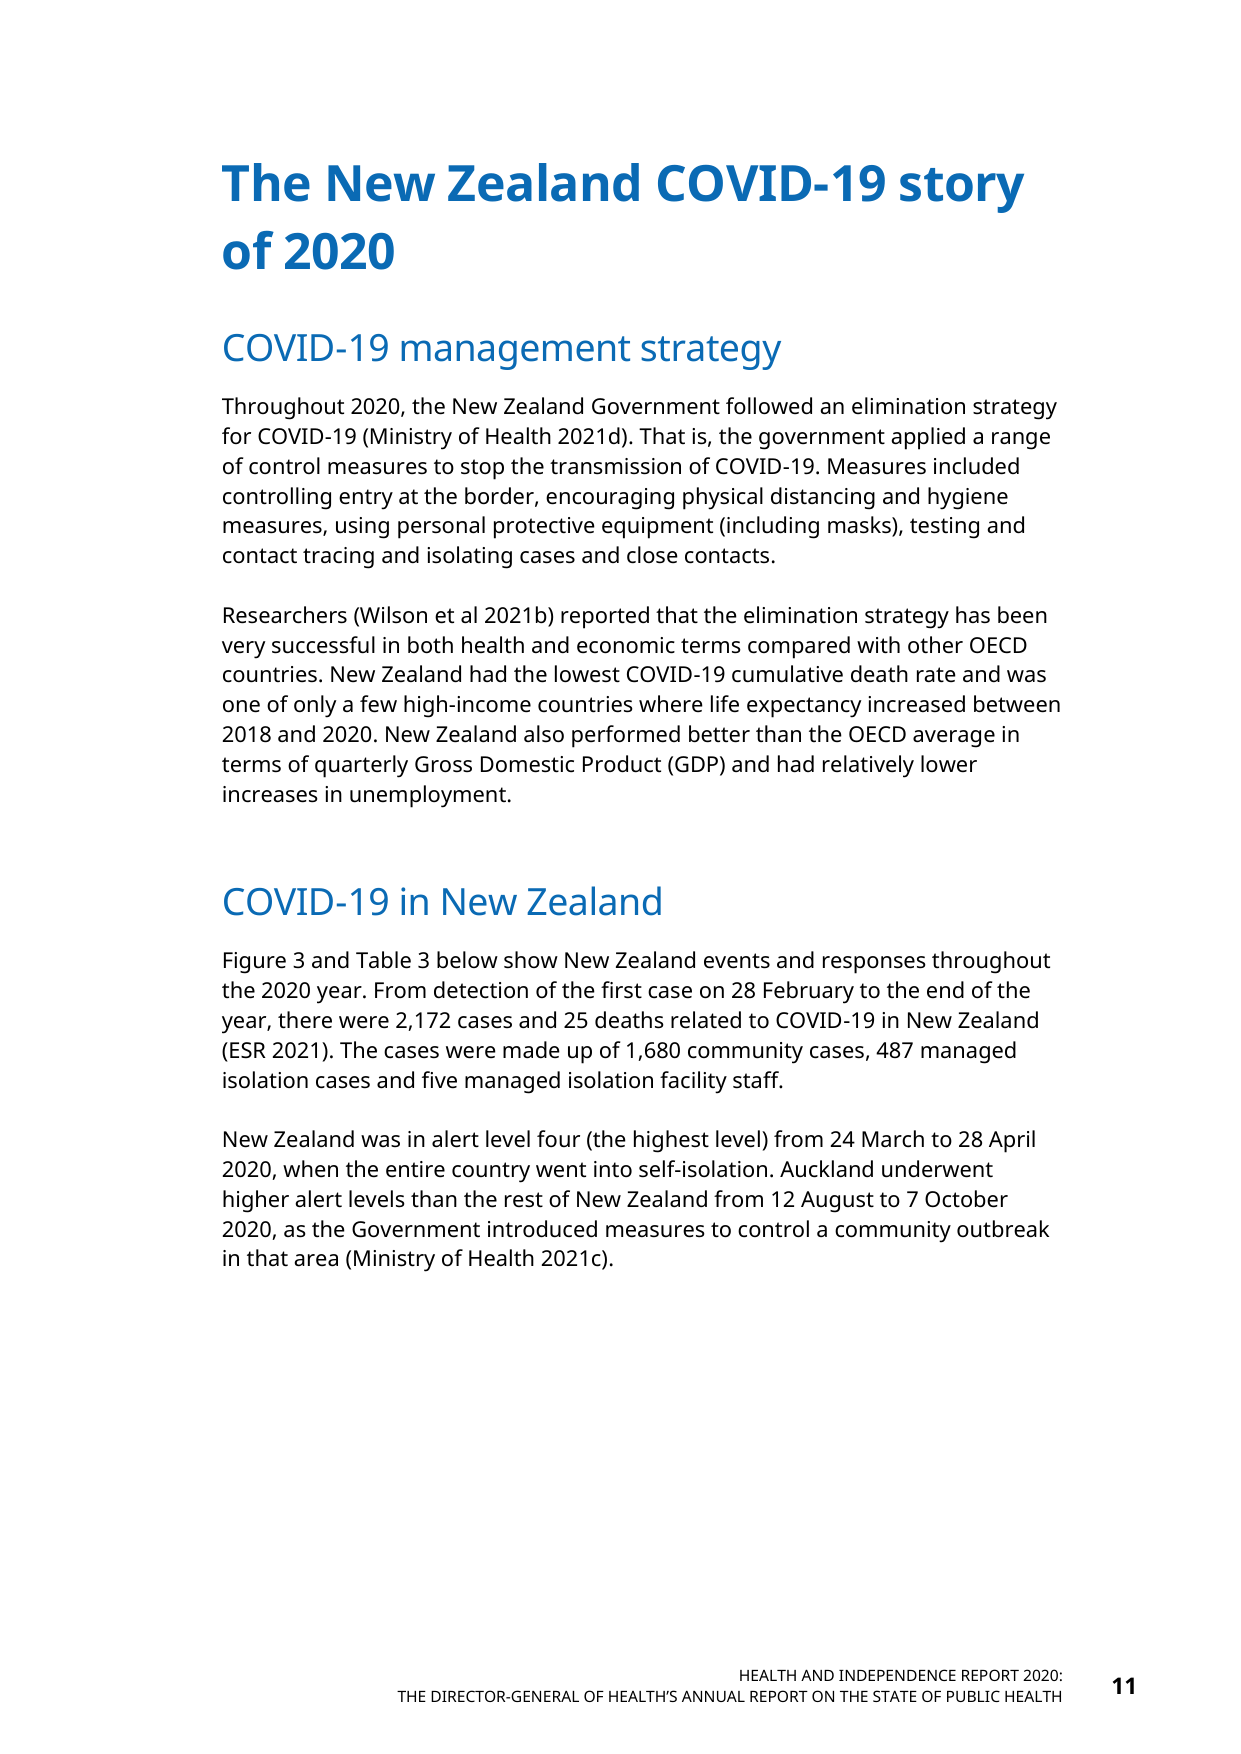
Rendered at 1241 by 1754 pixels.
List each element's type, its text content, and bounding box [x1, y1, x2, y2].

text Throughout 2020, the New Zealand Government followed an elimination strategy for COVID-19 (Ministry of Health 2021d). That is, the government applied a range of control measures to stop the transmission of COVID-19. Measures included controlling entry at the border, encouraging physical distancing and hygiene measures, using personal protective equipment (including masks), testing and contact tracing and isolating cases and close contacts. [222, 391, 1063, 570]
text Figure 3 and Table 3 below show New Zealand events and responses throughout the 2020 year. From detection of the first case on 28 February to the end of the year, there were 2,172 cases and 25 deaths related to COVID-19 in New Zealand (ESR 2021). The cases were made up of 1,680 community cases, 487 managed isolation cases and five managed isolation facility staff. [222, 945, 1063, 1094]
subtitle The New Zealand COVID-19 story of 2020 [222, 148, 1063, 284]
text New Zealand was in alert level four (the highest level) from 24 March to 28 April 2020, when the entire country went into self-isolation. Auckland underwent higher alert levels than the rest of New Zealand from 12 August to 7 October 2020, as the Government introduced measures to control a community outbreak in that area (Ministry of Health 2021c). [222, 1124, 1063, 1273]
text Researchers (Wilson et al 2021b) reported that the elimination strategy has been very successful in both health and economic terms compared with other OECD countries. New Zealand had the lowest COVID-19 cumulative death rate and was one of only a few high-income countries where life expectancy increased between 2018 and 2020. New Zealand also performed better than the OECD average in terms of quarterly Gross Domestic Product (GDP) and had relatively lower increases in unemployment. [222, 600, 1063, 808]
subtitle COVID-19 management strategy [222, 321, 1063, 372]
subtitle COVID-19 in New Zealand [222, 876, 1063, 927]
